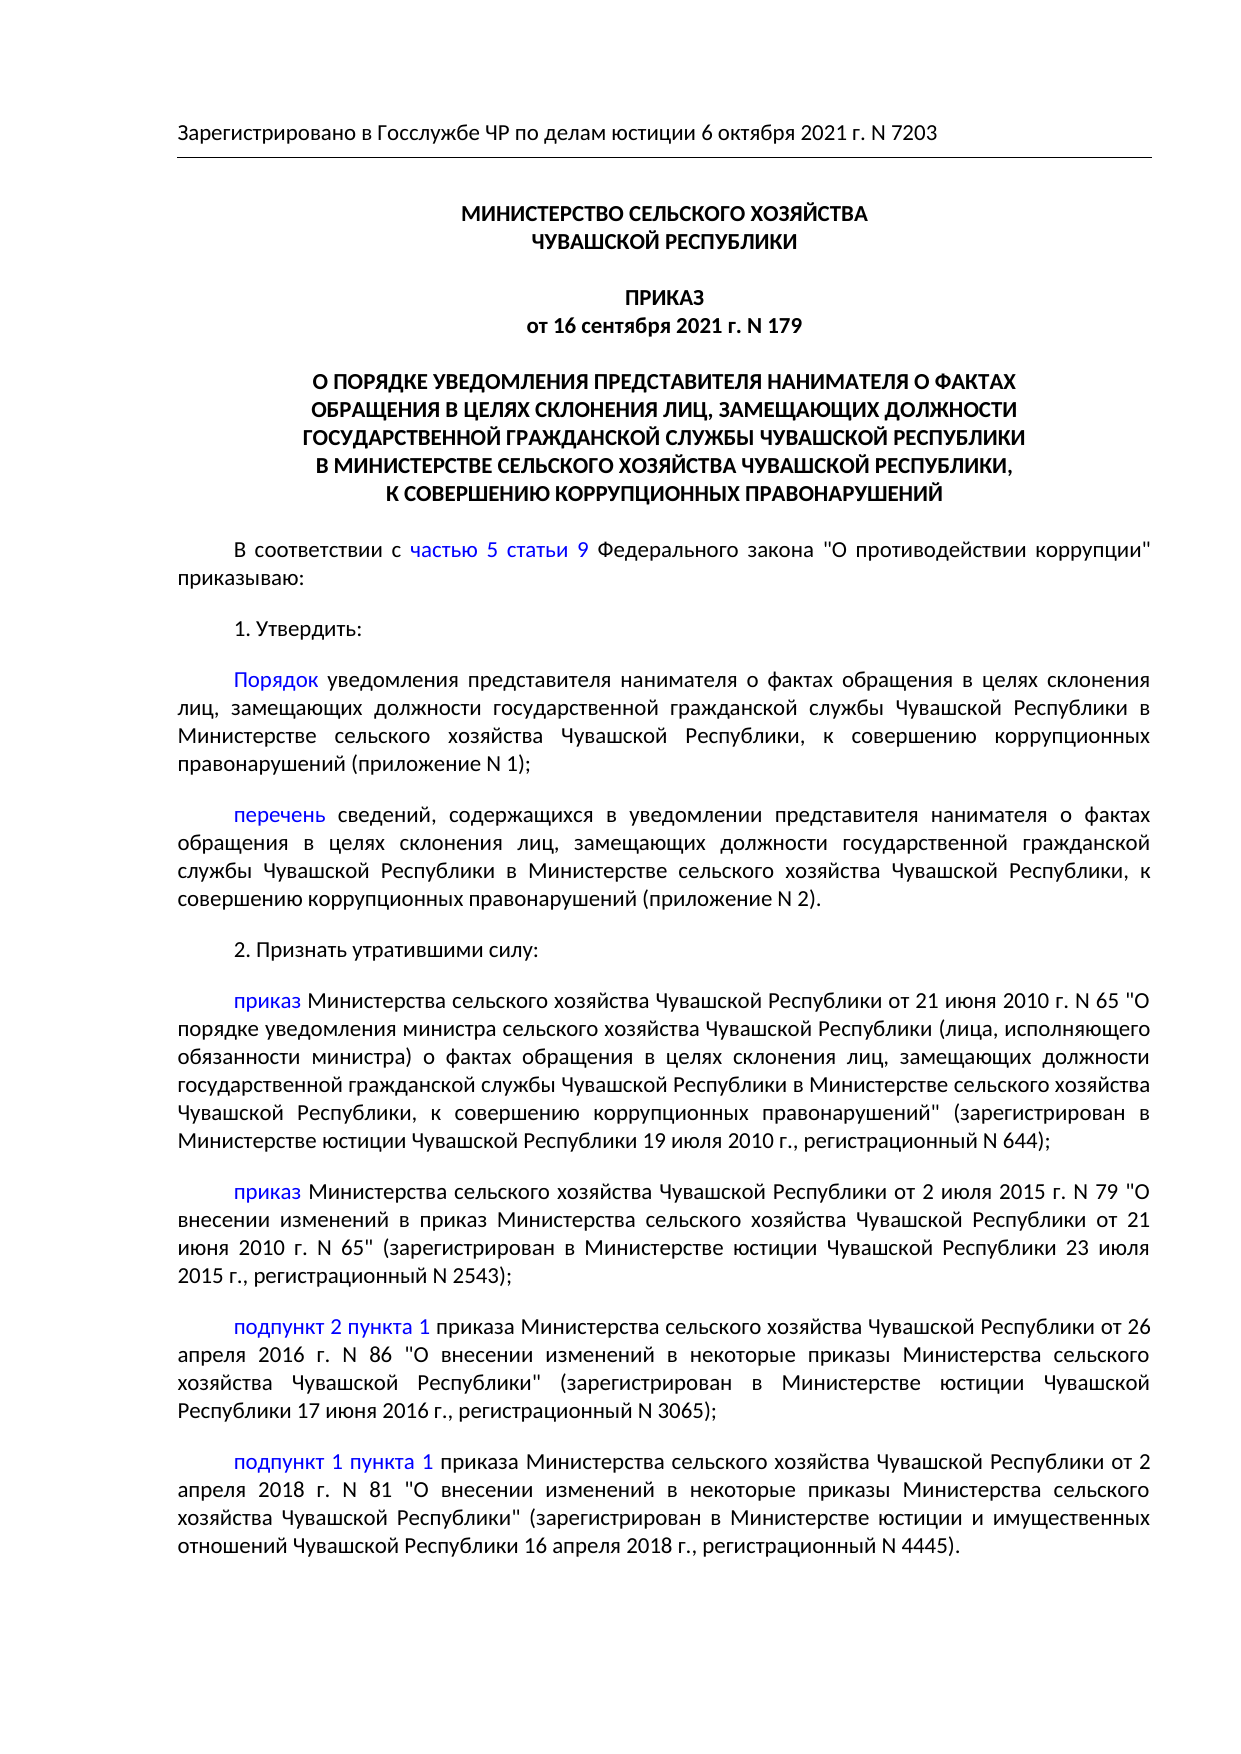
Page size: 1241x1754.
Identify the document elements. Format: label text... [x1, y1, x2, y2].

text 1. Утвердить: [177, 614, 1152, 642]
text Порядок уведомления представителя нанимателя о фактах обращения в целях склонения лиц, замещающих должности государственной гражданской службы Чувашской Республики в Министерстве сельского хозяйства Чувашской Республики, к совершению коррупционных правонарушений (приложение N 1); [177, 665, 1152, 777]
text подпункт 2 пункта 1 приказа Министерства сельского хозяйства Чувашской Республики от 26 апреля 2016 г. N 86 "О внесении изменений в некоторые приказы Министерства сельского хозяйства Чувашской Республики" (зарегистрирован в Министерстве юстиции Чувашской Республики 17 июня 2016 г., регистрационный N 3065); [177, 1312, 1152, 1424]
title В МИНИСТЕРСТВЕ СЕЛЬСКОГО ХОЗЯЙСТВА ЧУВАШСКОЙ РЕСПУБЛИКИ, [177, 451, 1152, 479]
title ГОСУДАРСТВЕННОЙ ГРАЖДАНСКОЙ СЛУЖБЫ ЧУВАШСКОЙ РЕСПУБЛИКИ [177, 423, 1152, 451]
text приказ Министерства сельского хозяйства Чувашской Республики от 2 июля 2015 г. N 79 "О внесении изменений в приказ Министерства сельского хозяйства Чувашской Республики от 21 июня 2010 г. N 65" (зарегистрирован в Министерстве юстиции Чувашской Республики 23 июля 2015 г., регистрационный N 2543); [177, 1177, 1152, 1289]
text перечень сведений, содержащихся в уведомлении представителя нанимателя о фактах обращения в целях склонения лиц, замещающих должности государственной гражданской службы Чувашской Республики в Министерстве сельского хозяйства Чувашской Республики, к совершению коррупционных правонарушений (приложение N 2). [177, 800, 1152, 912]
title ПРИКАЗ [177, 283, 1152, 311]
title ОБРАЩЕНИЯ В ЦЕЛЯХ СКЛОНЕНИЯ ЛИЦ, ЗАМЕЩАЮЩИХ ДОЛЖНОСТИ [177, 395, 1152, 423]
title МИНИСТЕРСТВО СЕЛЬСКОГО ХОЗЯЙСТВА [177, 199, 1152, 227]
text Зарегистрировано в Госслужбе ЧР по делам юстиции 6 октября 2021 г. N 7203 [177, 118, 1152, 146]
text В соответствии с частью 5 статьи 9 Федерального закона "О противодействии коррупции" приказываю: [177, 535, 1152, 591]
title от 16 сентября 2021 г. N 179 [177, 311, 1152, 339]
text подпункт 1 пункта 1 приказа Министерства сельского хозяйства Чувашской Республики от 2 апреля 2018 г. N 81 "О внесении изменений в некоторые приказы Министерства сельского хозяйства Чувашской Республики" (зарегистрирован в Министерстве юстиции и имущественных отношений Чувашской Республики 16 апреля 2018 г., регистрационный N 4445). [177, 1447, 1152, 1559]
title О ПОРЯДКЕ УВЕДОМЛЕНИЯ ПРЕДСТАВИТЕЛЯ НАНИМАТЕЛЯ О ФАКТАХ [177, 367, 1152, 395]
text приказ Министерства сельского хозяйства Чувашской Республики от 21 июня 2010 г. N 65 "О порядке уведомления министра сельского хозяйства Чувашской Республики (лица, исполняющего обязанности министра) о фактах обращения в целях склонения лиц, замещающих должности государственной гражданской службы Чувашской Республики в Министерстве сельского хозяйства Чувашской Республики, к совершению коррупционных правонарушений" (зарегистрирован в Министерстве юстиции Чувашской Республики 19 июля 2010 г., регистрационный N 644); [177, 986, 1152, 1154]
text 2. Признать утратившими силу: [177, 935, 1152, 963]
title К СОВЕРШЕНИЮ КОРРУПЦИОННЫХ ПРАВОНАРУШЕНИЙ [177, 479, 1152, 507]
title ЧУВАШСКОЙ РЕСПУБЛИКИ [177, 227, 1152, 255]
